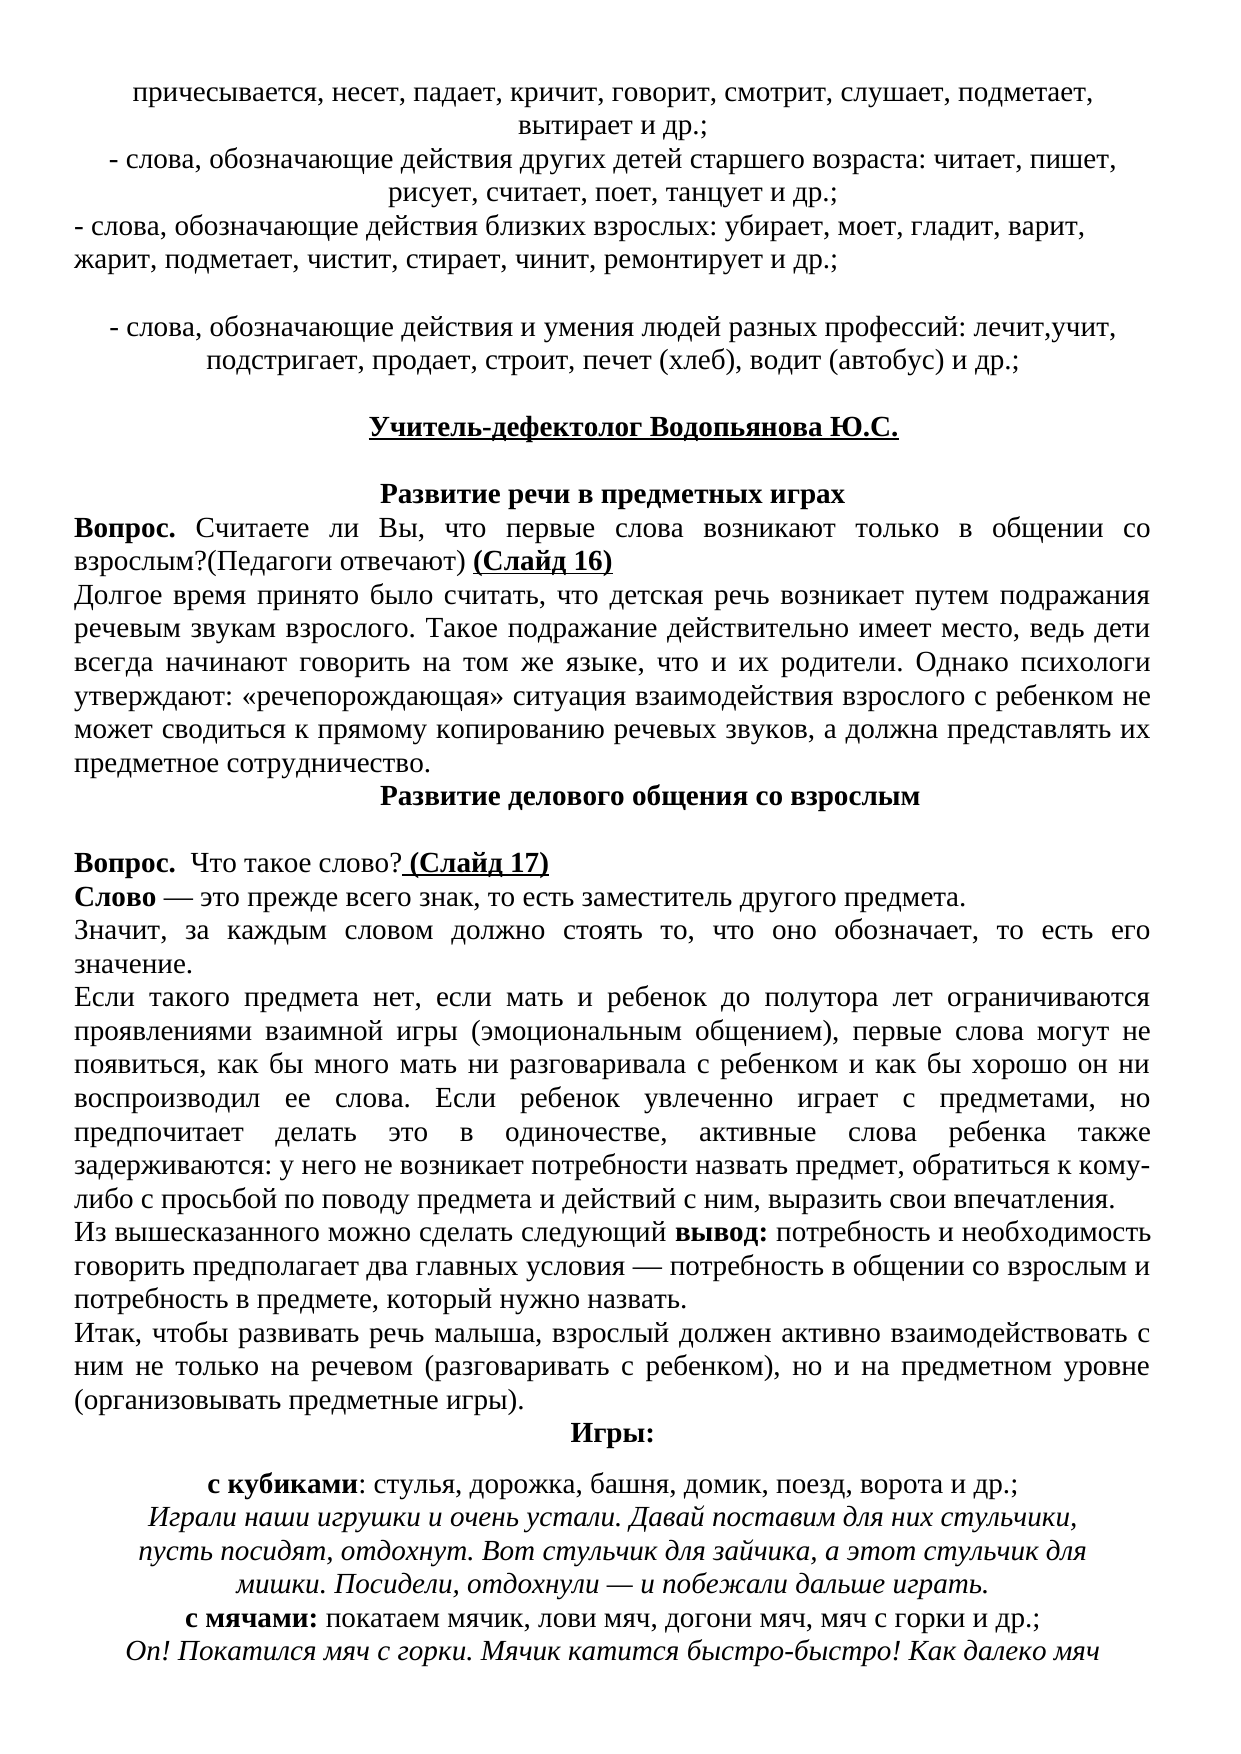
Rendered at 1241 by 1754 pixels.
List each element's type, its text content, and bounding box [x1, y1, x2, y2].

text - слова, обозначающие действия и умения людей разных профессий: лечит,учит, подстригает, продает, строит, печет (хлеб), водит (автобус) и др.; [74, 309, 1152, 376]
text - слова, обозначающие действия близких взрослых: убирает, моет, гладит, варит, жарит, подметает, чистит, стирает, чинит, ремонтирует и др.; [74, 208, 1152, 275]
text с мячами: покатаем мячик, лови мяч, догони мяч, мяч с горки и др.; [74, 1600, 1152, 1633]
text Развитие делового общения со взрослым [149, 778, 1152, 812]
text Учитель-дефектолог Водопьянова Ю.С. [74, 409, 1193, 443]
text Итак, чтобы развивать речь малыша, взрослый должен активно взаимодействовать с ним не только на речевом (разговаривать с ребенком), но и на предметном уровне (организовывать предметные игры). [74, 1315, 1152, 1416]
text Значит, за каждым словом должно стоять то, что оно обозначает, то есть его значение. [74, 912, 1152, 979]
text Долгое время принято было считать, что детская речь возникает путем подражания речевым звукам взрослого. Такое подражание действительно имеет место, ведь дети всегда начинают говорить на том же языке, что и их родители. Однако психологи утверждают: «речепорождающая» ситуация взаимодействия взрослого с ребенком не может сводиться к прямому копированию речевых звуков, а должна представлять их предметное сотрудничество. [74, 577, 1152, 778]
text Играли наши игрушки и очень устали. Давай поставим для них стульчики, [74, 1499, 1152, 1533]
text Оп! Покатился мяч с горки. Мячик катится быстро-быстро! Как далеко мяч [74, 1633, 1152, 1667]
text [74, 74, 1152, 141]
text с кубиками: стулья, дорожка, башня, домик, поезд, ворота и др.; [74, 1466, 1152, 1499]
text Развитие речи в предметных играх [74, 476, 1152, 510]
text пусть посидят, отдохнут. Вот стульчик для зайчика, а этот стульчик для [74, 1533, 1152, 1566]
text Вопрос. Считаете ли Вы, что первые слова возникают только в общении со взрослым?(Педагоги отвечают) (Слайд 16) [74, 510, 1152, 577]
text Из вышесказанного можно сделать следующий вывод: потребность и необходимость говорить предполагает два главных условия — потребность в общении со взрослым и потребность в предмете, который нужно назвать. [74, 1214, 1152, 1315]
text Слово — это прежде всего знак, то есть заместитель другого предмета. [74, 879, 1152, 912]
text - слова, обозначающие действия других детей старшего возраста: читает, пишет, рисует, считает, поет, танцует и др.; [74, 141, 1152, 208]
text Вопрос. Что такое слово? (Слайд 17) [74, 845, 1152, 879]
text Если такого предмета нет, если мать и ребенок до полутора лет ограничиваются проявлениями взаимной игры (эмоциональным общением), первые слова могут не появиться, как бы много мать ни разговаривала с ребенком и как бы хорошо он ни воспроизводил ее слова. Если ребенок увлеченно играет с предметами, но предпочитает делать это в одиночестве, активные слова ребенка также задерживаются: у него не возникает потребности назвать предмет, обратиться к кому-либо с просьбой по поводу предмета и действий с ним, выразить свои впечатления. [74, 979, 1152, 1214]
text Игры: [74, 1416, 1152, 1449]
text мишки. Посидели, отдохнули — и побежали дальше играть. [74, 1566, 1152, 1600]
